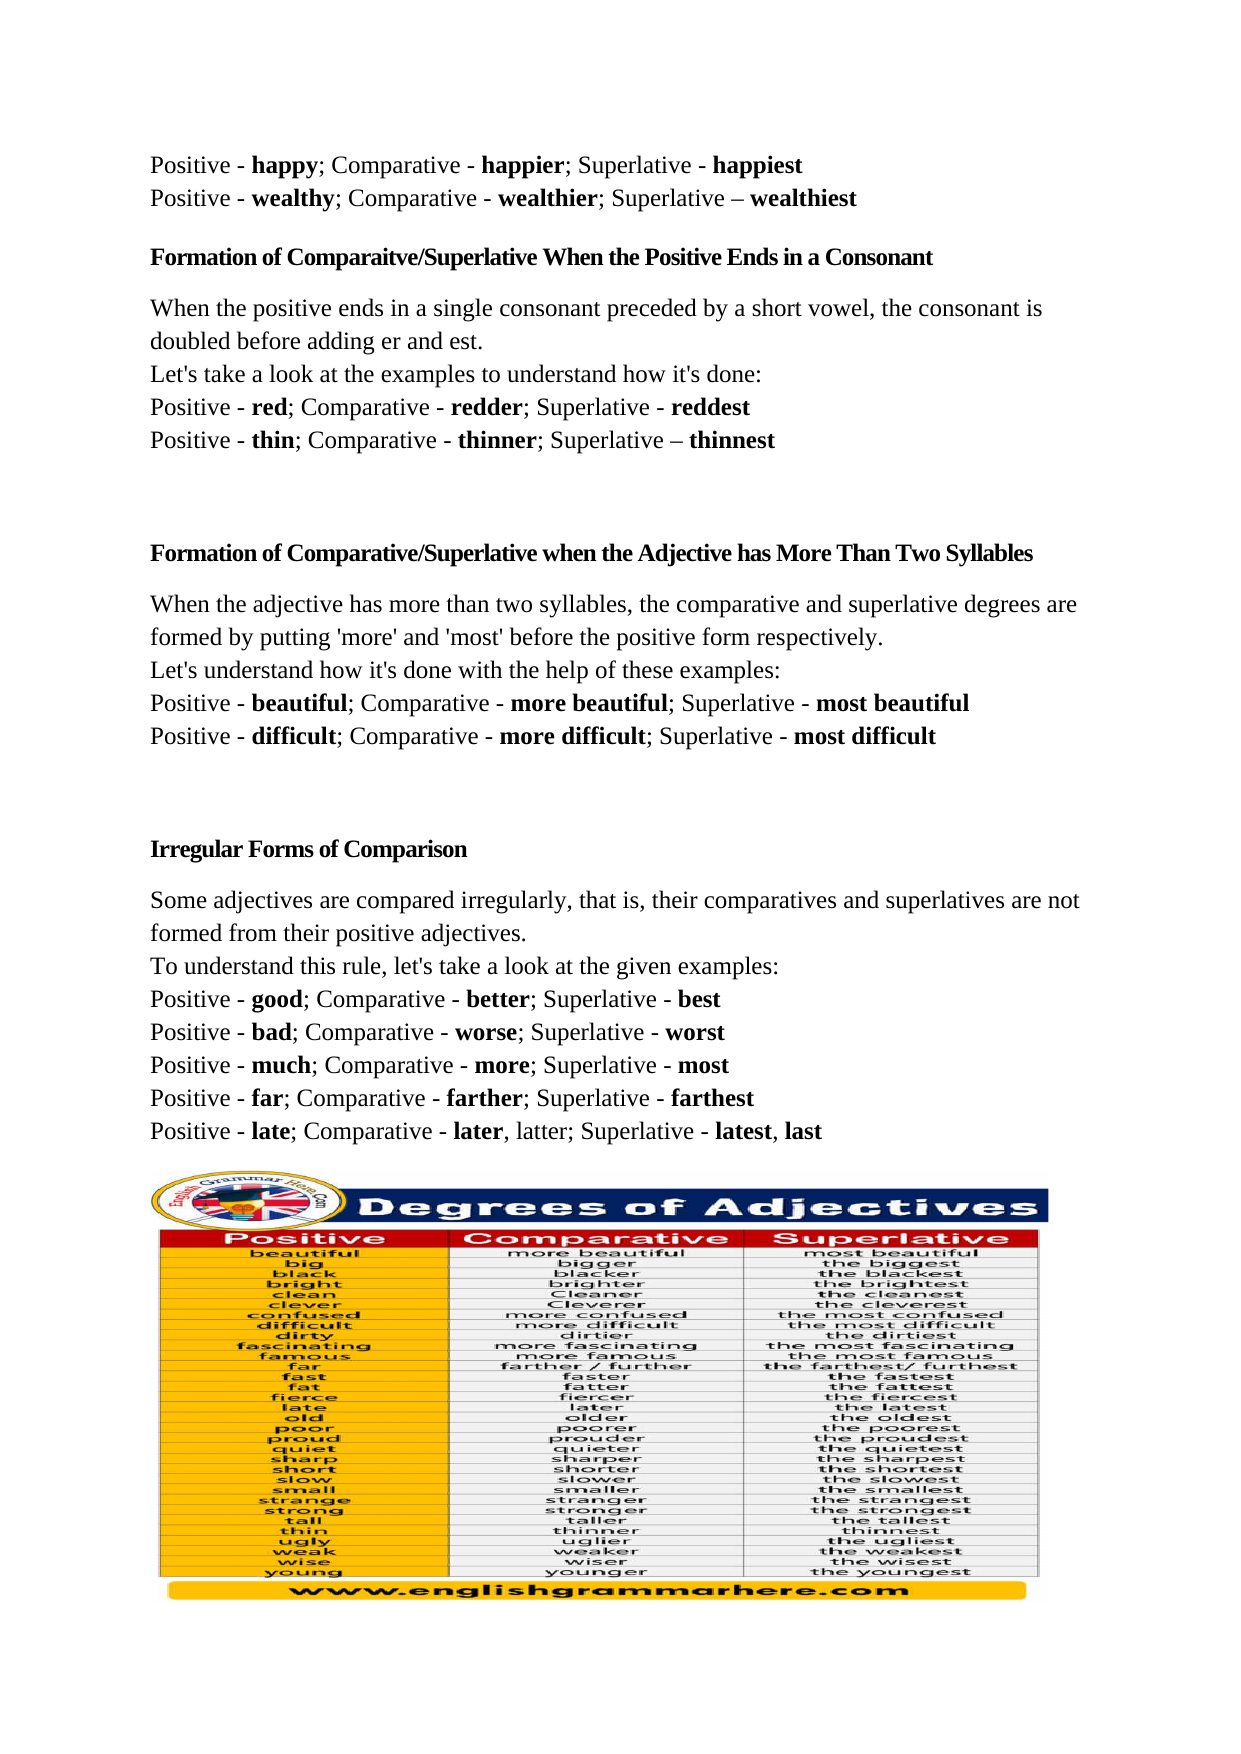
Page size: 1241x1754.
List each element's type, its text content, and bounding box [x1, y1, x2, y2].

subtitle Irregular Forms of Comparison [150, 829, 1090, 863]
text Some adjectives are compared irregularly, that is, their comparatives and superlatives are not formed from their positive adjectives. To understand this rule, let's take a look at the given examples: Positive - good; Comparative - better; Superlative - best Positive - bad; Comparative - worse; Superlative - worst Positive - much; Comparative - more; Superlative - most Positive - far; Comparative - farther; Superlative - farthest Positive - late; Comparative - later, latter; Superlative - latest, last [150, 885, 1090, 1145]
subtitle Formation of Comparaitve/Superlative When the Positive Ends in a Consonant [150, 237, 1090, 271]
subtitle Formation of Comparative/Superlative when the Adjective has More Than Two Syllables [150, 533, 1090, 567]
text When the adjective has more than two syllables, the comparative and superlative degrees are formed by putting 'more' and 'most' before the positive form respectively. Let's understand how it's done with the help of these examples: Positive - beautiful; Comparative - more beautiful; Superlative - most beautiful Positive - difficult; Comparative - more difficult; Superlative - most difficult [150, 589, 1090, 750]
text When the positive ends in a single consonant preceded by a short vowel, the consonant is doubled before adding er and est. Let's take a look at the examples to understand how it's done: Positive - red; Comparative - redder; Superlative - reddest Positive - thin; Comparative - thinner; Superlative – thinnest [150, 293, 1090, 454]
picture [150, 1170, 1049, 1602]
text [150, 150, 1090, 212]
